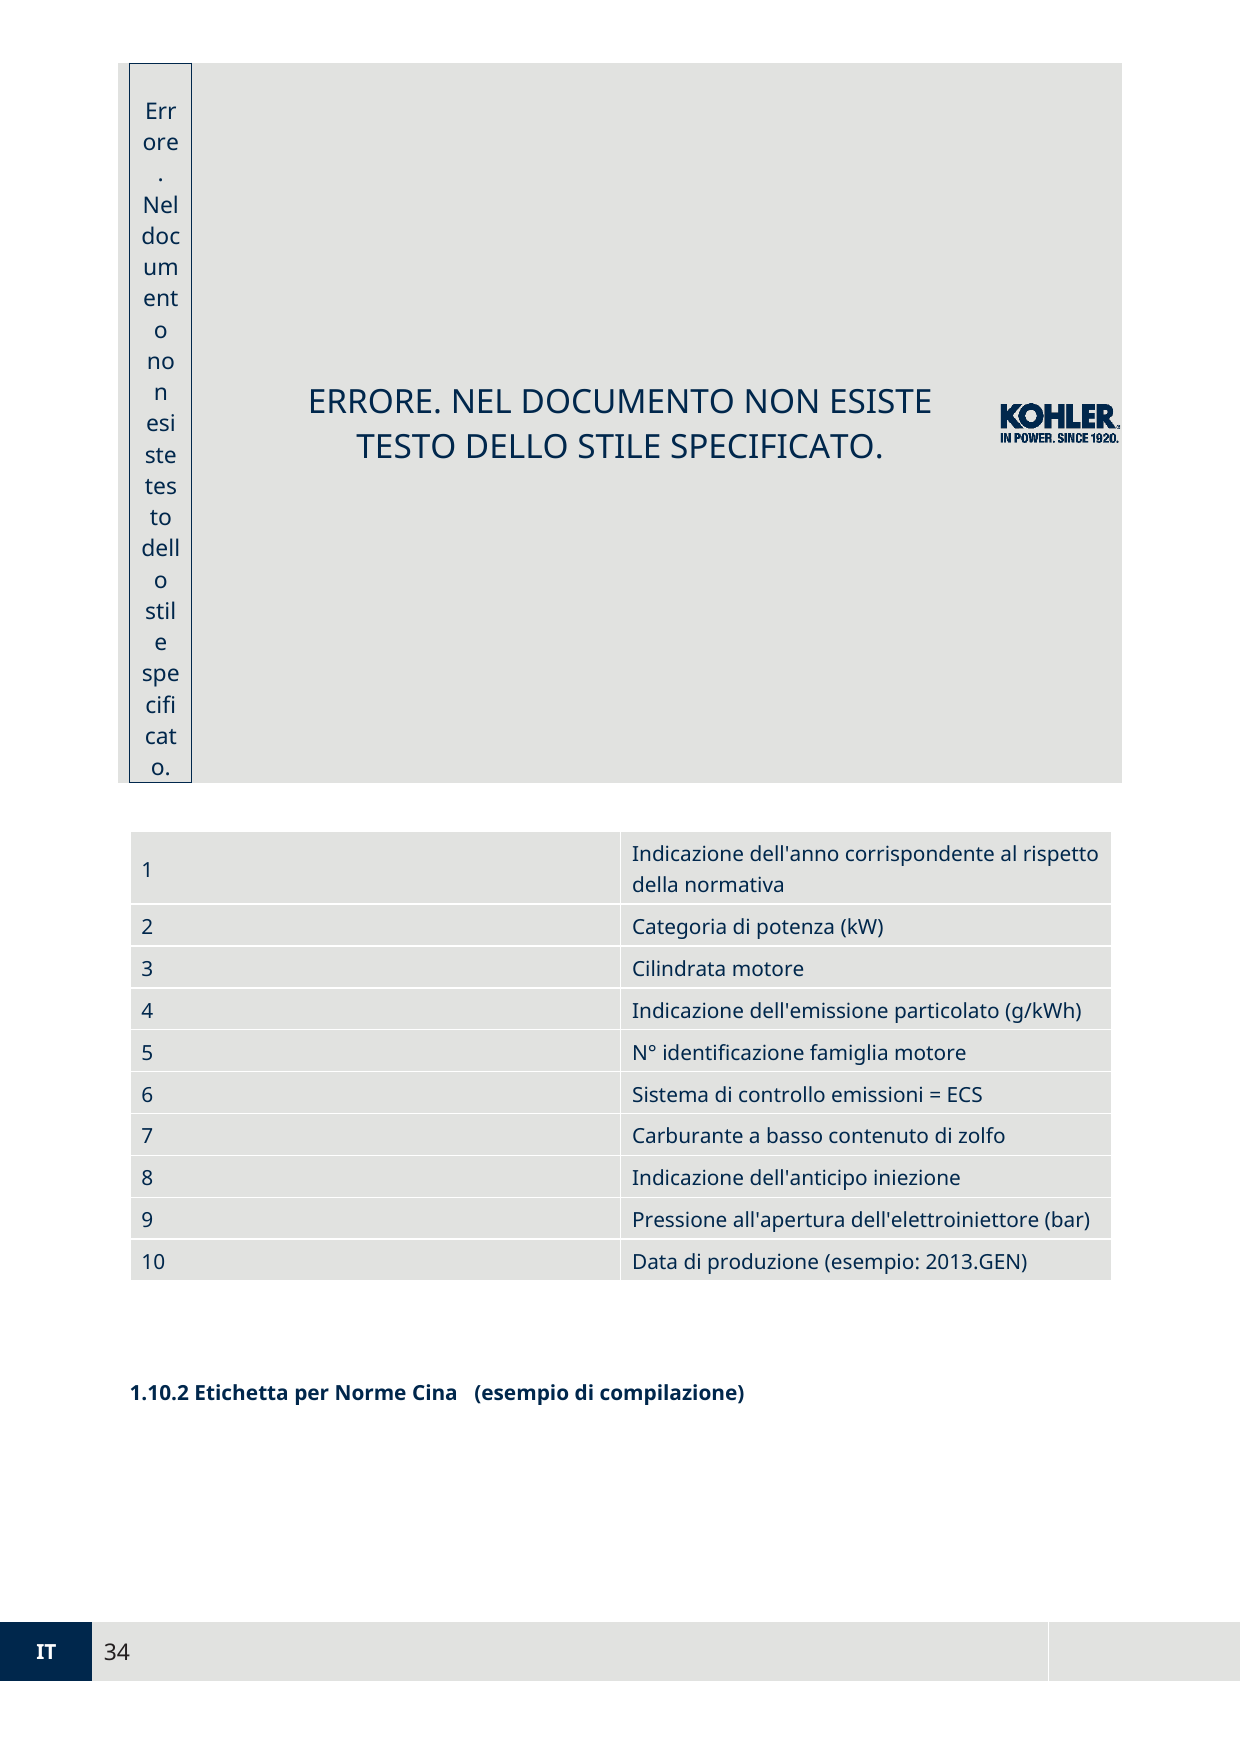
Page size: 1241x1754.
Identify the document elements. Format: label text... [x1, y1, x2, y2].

table_header 1.10.1 Etichetta per Norme EPA (esempio di compilazione) 1.10.2 Etichetta per Norme Cina (esempio di compilazione) 1.10.3 Etichetta per Norme Corea (esempio di compilazione) [118, 815, 1122, 1487]
picture [1000, 403, 1121, 443]
